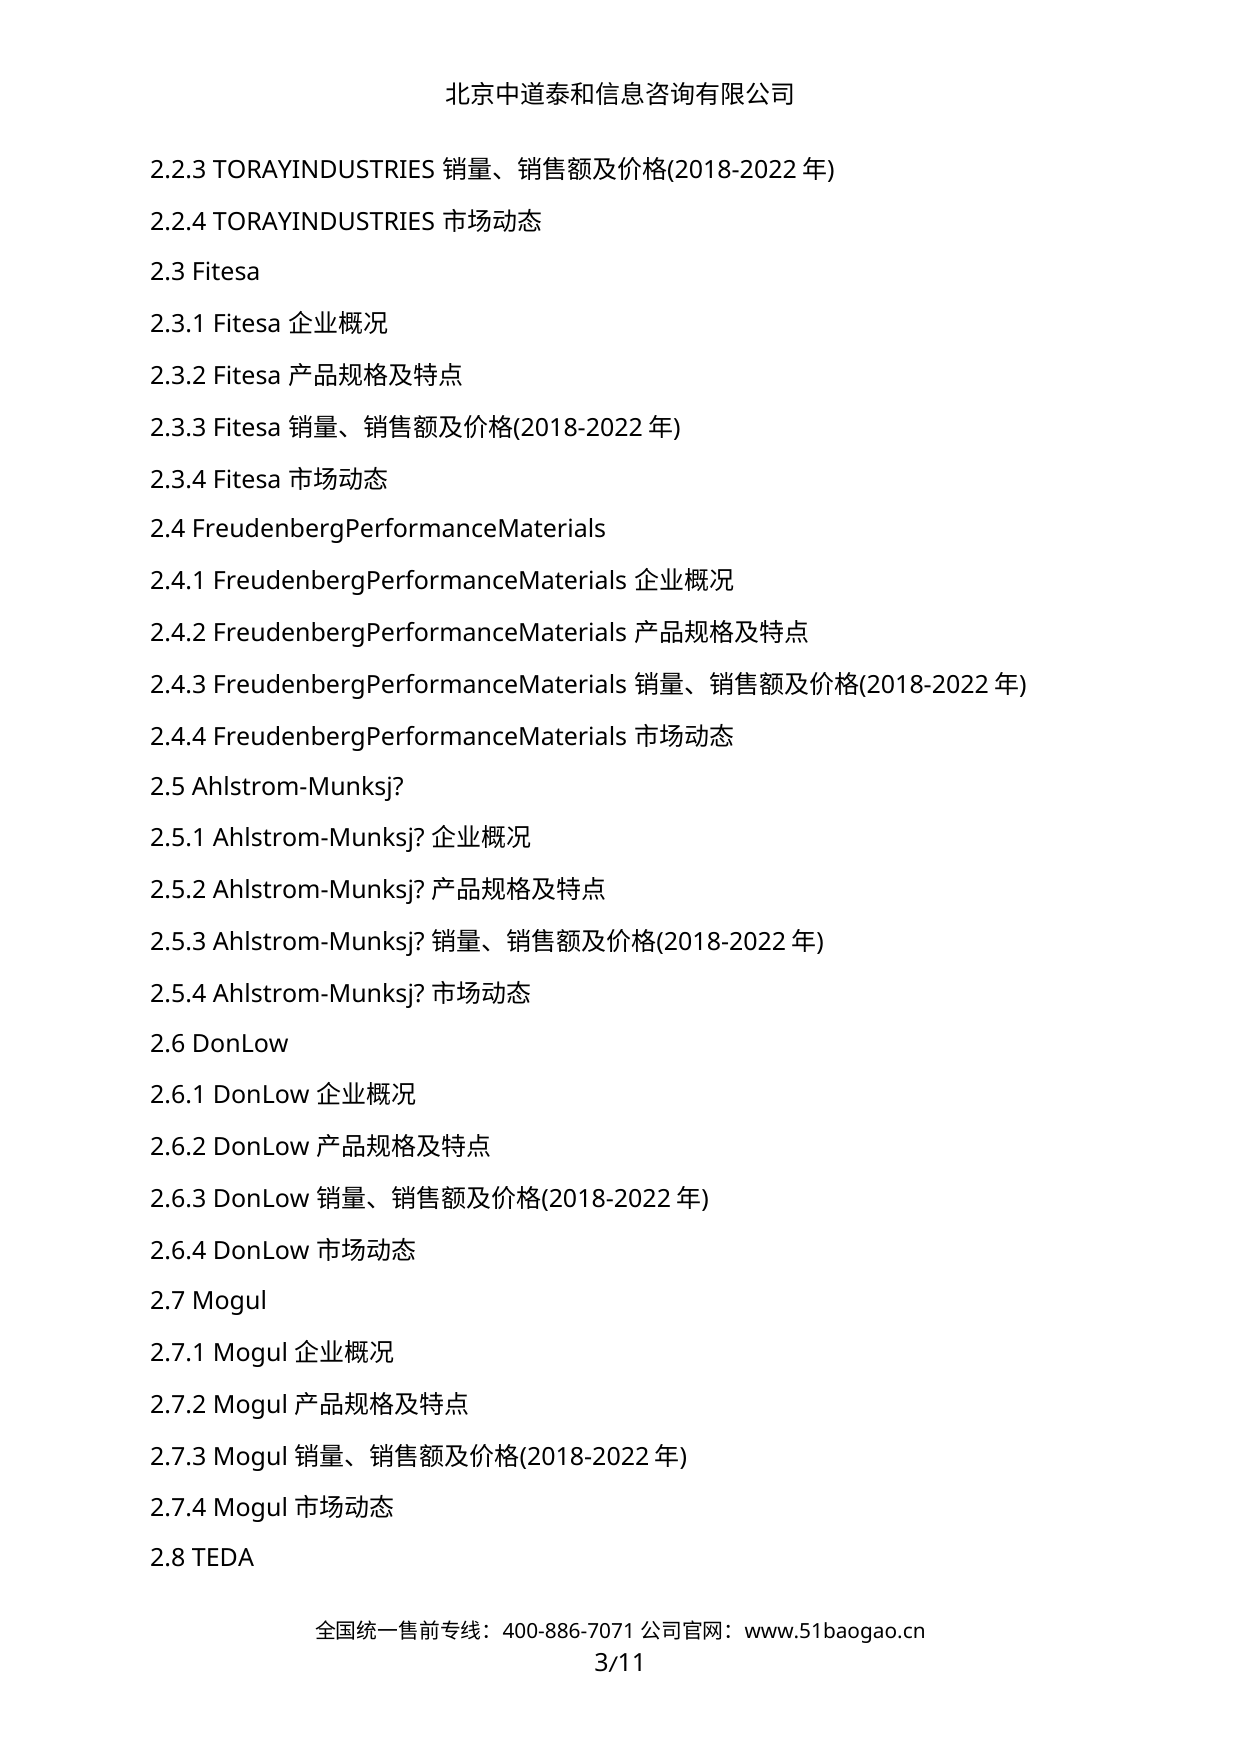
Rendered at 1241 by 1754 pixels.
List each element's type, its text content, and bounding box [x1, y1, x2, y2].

text 2.7.3 Mogul 销量、销售额及价格(2018-2022年) [150, 1436, 1090, 1472]
text 2.2.3 TORAYINDUSTRIES 销量、销售额及价格(2018-2022年) [150, 150, 1090, 186]
text 2.7.2 Mogul 产品规格及特点 [150, 1384, 1090, 1420]
text 2.3.2 Fitesa 产品规格及特点 [150, 355, 1090, 392]
text 2.4.4 FreudenbergPerformanceMaterials 市场动态 [150, 716, 1090, 752]
text 2.3.4 Fitesa 市场动态 [150, 459, 1090, 495]
text 2.6.2 DonLow 产品规格及特点 [150, 1127, 1090, 1163]
text 2.6.3 DonLow 销量、销售额及价格(2018-2022年) [150, 1179, 1090, 1215]
text 2.5.2 Ahlstrom-Munksj? 产品规格及特点 [150, 870, 1090, 906]
text 2.4 FreudenbergPerformanceMaterials [150, 511, 1090, 545]
text 2.7.4 Mogul 市场动态 [150, 1488, 1090, 1524]
text 2.7.1 Mogul 企业概况 [150, 1332, 1090, 1368]
text 2.4.2 FreudenbergPerformanceMaterials 产品规格及特点 [150, 612, 1090, 649]
text 2.6.1 DonLow 企业概况 [150, 1075, 1090, 1111]
text 2.6 DonLow [150, 1025, 1090, 1059]
text 2.8 TEDA [150, 1540, 1090, 1574]
text 2.3 Fitesa [150, 254, 1090, 288]
text 2.6.4 DonLow 市场动态 [150, 1231, 1090, 1267]
text 2.7 Mogul [150, 1282, 1090, 1317]
text 2.5.4 Ahlstrom-Munksj? 市场动态 [150, 973, 1090, 1010]
text 2.5 Ahlstrom-Munksj? [150, 768, 1090, 802]
text 2.5.1 Ahlstrom-Munksj? 企业概况 [150, 818, 1090, 854]
text 2.2.4 TORAYINDUSTRIES 市场动态 [150, 202, 1090, 238]
text 2.4.1 FreudenbergPerformanceMaterials 企业概况 [150, 561, 1090, 597]
text 2.5.3 Ahlstrom-Munksj? 销量、销售额及价格(2018-2022年) [150, 922, 1090, 958]
text 2.3.3 Fitesa 销量、销售额及价格(2018-2022年) [150, 407, 1090, 443]
text 2.3.1 Fitesa 企业概况 [150, 303, 1090, 340]
text 2.4.3 FreudenbergPerformanceMaterials 销量、销售额及价格(2018-2022年) [150, 664, 1090, 701]
